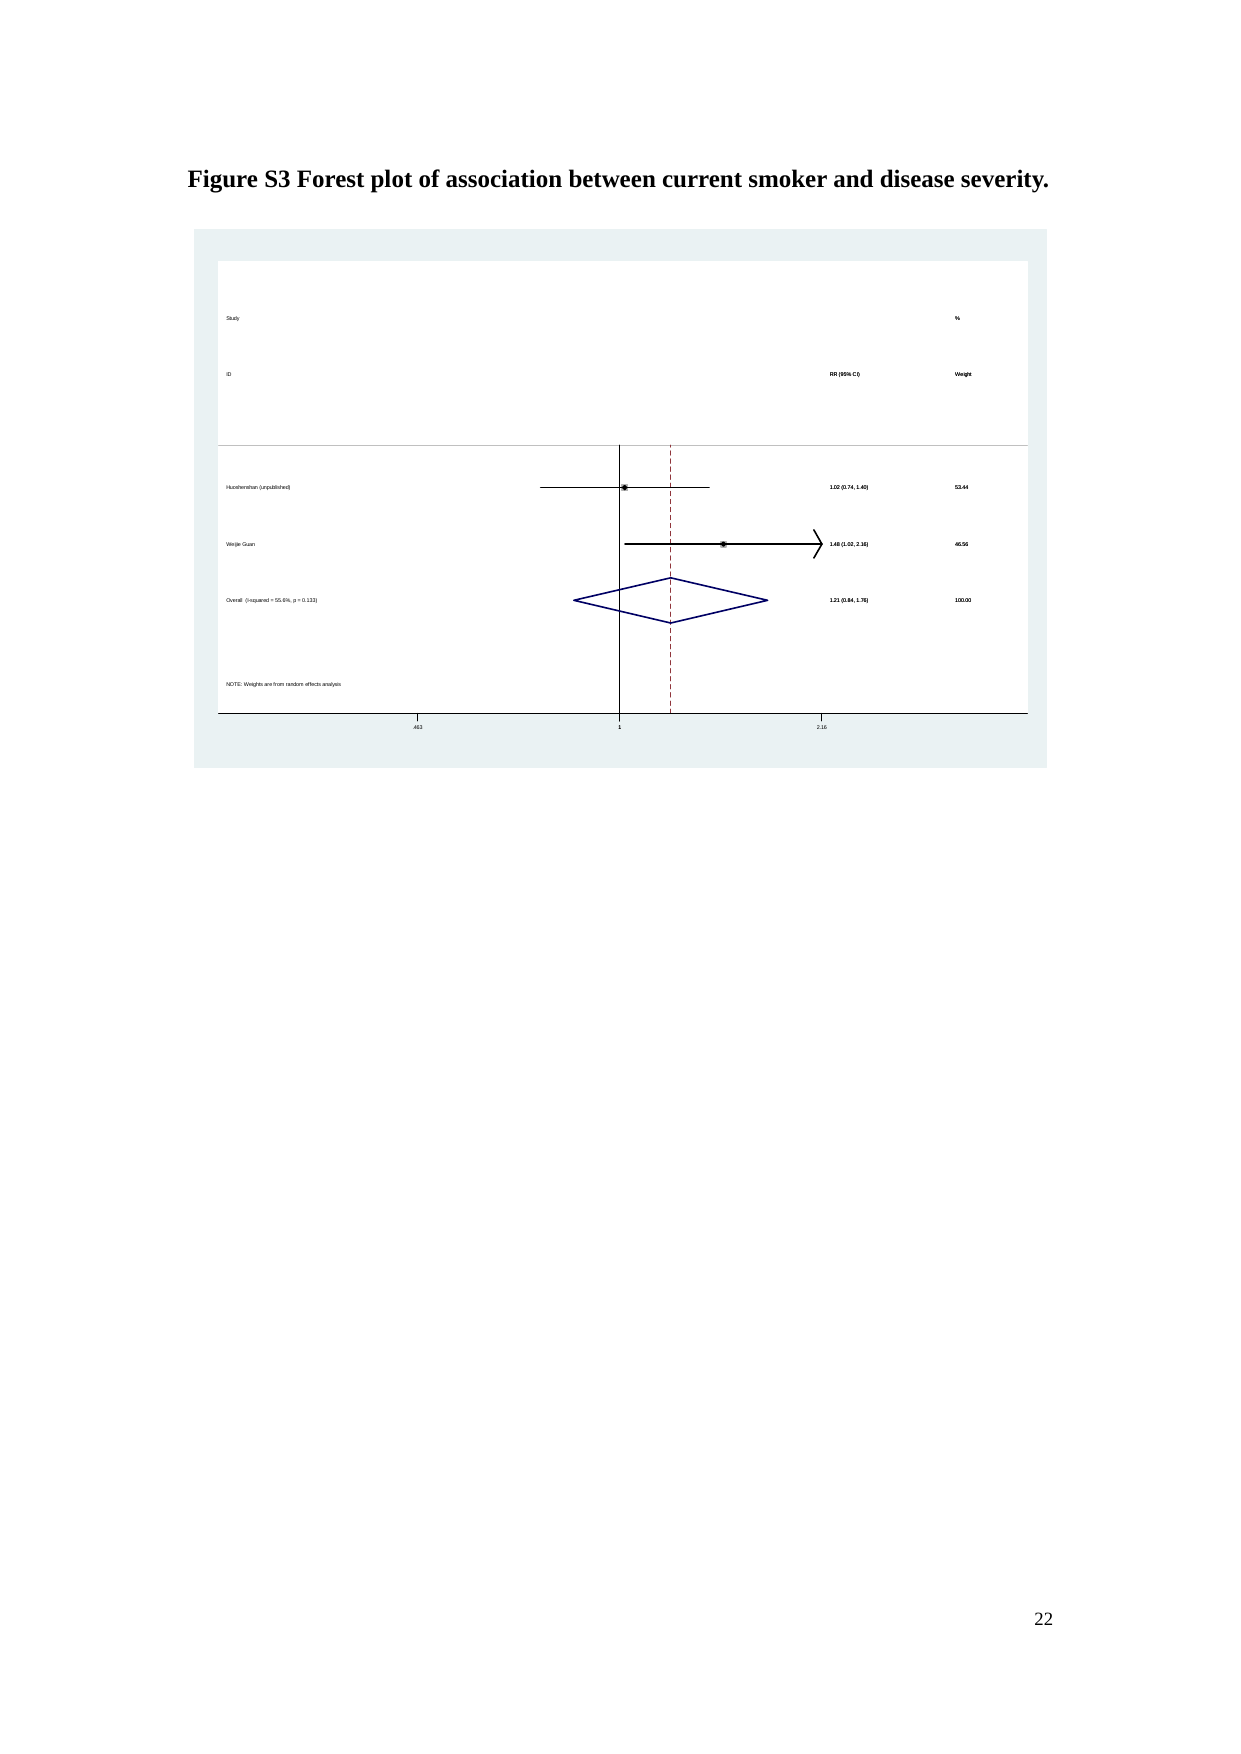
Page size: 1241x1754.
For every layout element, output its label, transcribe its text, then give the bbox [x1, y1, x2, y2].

subtitle Figure S3 Forest plot of association between current smoker and disease severity. [187, 162, 1053, 194]
